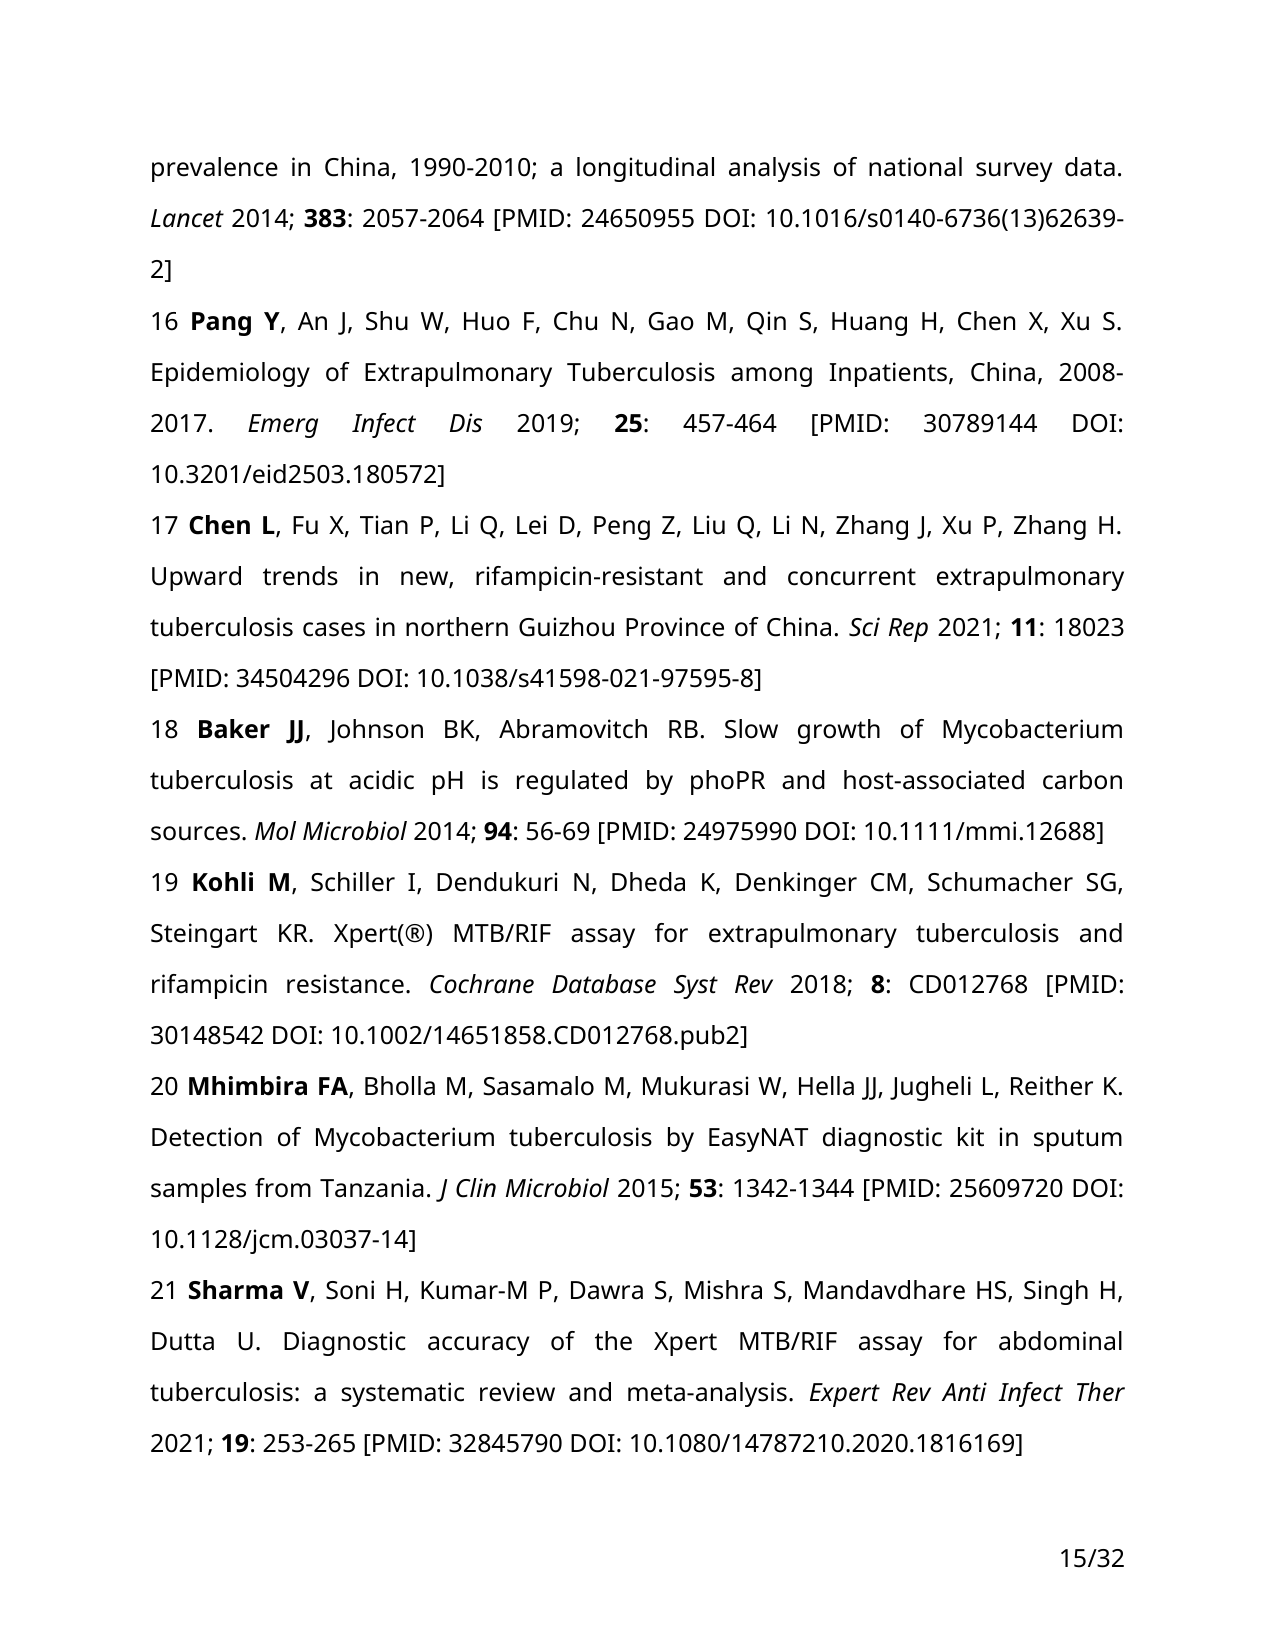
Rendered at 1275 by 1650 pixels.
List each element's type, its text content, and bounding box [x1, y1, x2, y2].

text 19 Kohli M, Schiller I, Dendukuri N, Dheda K, Denkinger CM, Schumacher SG, Steingart KR. Xpert(®) MTB/RIF assay for extrapulmonary tuberculosis and rifampicin resistance. Cochrane Database Syst Rev 2018; 8: CD012768 [PMID: 30148542 DOI: 10.1002/14651858.CD012768.pub2] [150, 864, 1125, 1052]
text 16 Pang Y, An J, Shu W, Huo F, Chu N, Gao M, Qin S, Huang H, Chen X, Xu S. Epidemiology of Extrapulmonary Tuberculosis among Inpatients, China, 2008-2017. Emerg Infect Dis 2019; 25: 457-464 [PMID: 30789144 DOI: 10.3201/eid2503.180572] [150, 303, 1125, 490]
text 17 Chen L, Fu X, Tian P, Li Q, Lei D, Peng Z, Liu Q, Li N, Zhang J, Xu P, Zhang H. Upward trends in new, rifampicin-resistant and concurrent extrapulmonary tuberculosis cases in northern Guizhou Province of China. Sci Rep 2021; 11: 18023 [PMID: 34504296 DOI: 10.1038/s41598-021-97595-8] [150, 507, 1125, 694]
text 20 Mhimbira FA, Bholla M, Sasamalo M, Mukurasi W, Hella JJ, Jugheli L, Reither K. Detection of Mycobacterium tuberculosis by EasyNAT diagnostic kit in sputum samples from Tanzania. J Clin Microbiol 2015; 53: 1342-1344 [PMID: 25609720 DOI: 10.1128/jcm.03037-14] [150, 1069, 1125, 1256]
text 18 Baker JJ, Johnson BK, Abramovitch RB. Slow growth of Mycobacterium tuberculosis at acidic pH is regulated by phoPR and host-associated carbon sources. Mol Microbiol 2014; 94: 56-69 [PMID: 24975990 DOI: 10.1111/mmi.12688] [150, 711, 1125, 848]
text 21 Sharma V, Soni H, Kumar-M P, Dawra S, Mishra S, Mandavdhare HS, Singh H, Dutta U. Diagnostic accuracy of the Xpert MTB/RIF assay for abdominal tuberculosis: a systematic review and meta-analysis. Expert Rev Anti Infect Ther 2021; 19: 253-265 [PMID: 32845790 DOI: 10.1080/14787210.2020.1816169] [150, 1273, 1125, 1460]
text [150, 150, 1125, 286]
